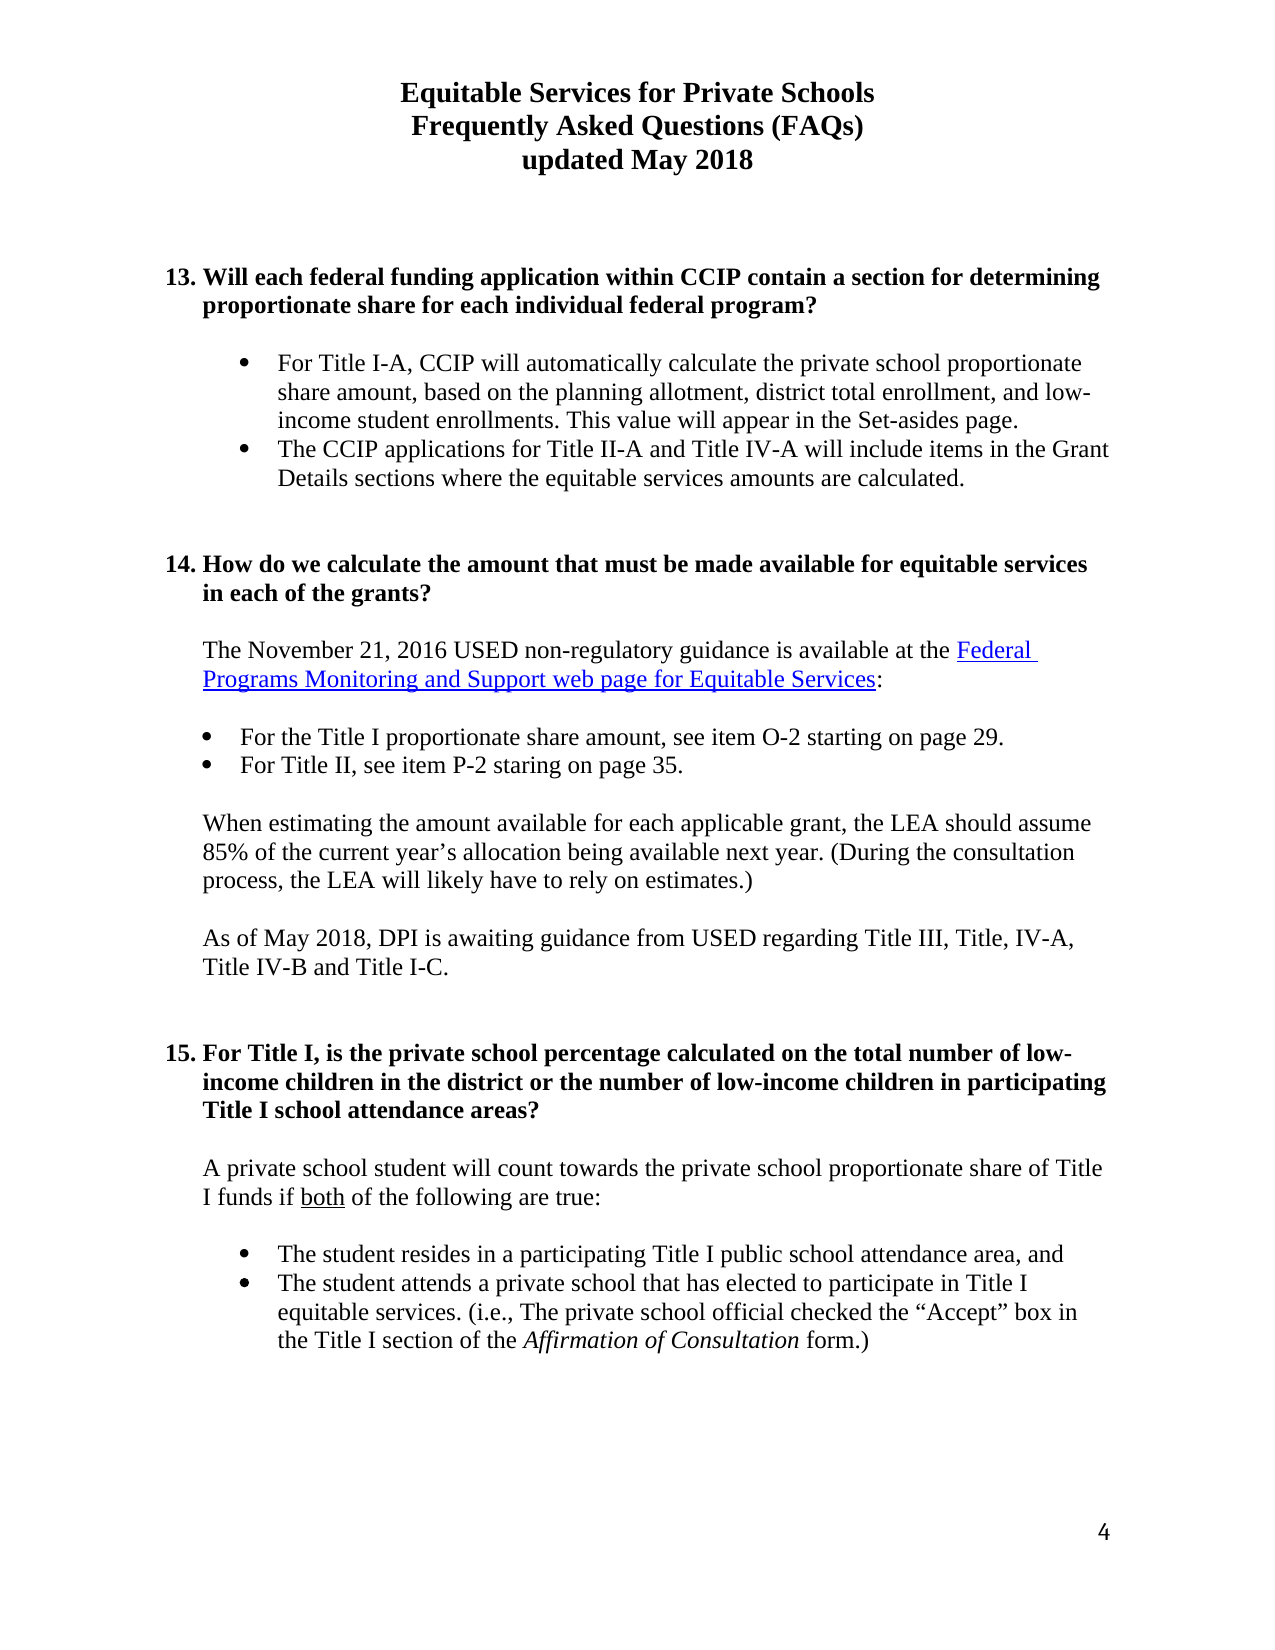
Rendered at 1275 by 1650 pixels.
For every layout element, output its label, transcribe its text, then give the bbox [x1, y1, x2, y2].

list As of May 2018, DPI is awaiting guidance from USED regarding Title III, Title, IV-A, Title IV-B and Title I-C. [202, 923, 1110, 981]
list The student attends a private school that has elected to participate in Title I equitable services. (i.e., The private school official checked the “Accept” box in the Title I section of the Affirmation of Consultation form.) [240, 1268, 1110, 1354]
list How do we calculate the amount that must be made available for equitable services in each of the grants? [165, 549, 1110, 607]
list When estimating the amount available for each applicable grant, the LEA should assume 85% of the current year’s allocation being available next year. (During the consultation process, the LEA will likely have to rely on estimates.) [202, 808, 1110, 894]
list For Title II, see item P-2 staring on page 35. [202, 751, 1110, 779]
list The student resides in a participating Title I public school attendance area, and [240, 1239, 1110, 1268]
list The CCIP applications for Title II-A and Title IV-A will include items in the Grant Details sections where the equitable services amounts are calculated. [240, 434, 1110, 492]
list For the Title I proportionate share amount, see item O-2 starting on page 29. [202, 722, 1110, 751]
text The November 21, 2016 USED non-regulatory guidance is available at the Federal Programs Monitoring and Support web page for Equitable Services: [202, 636, 1110, 693]
list Will each federal funding application within CCIP contain a section for determining proportionate share for each individual federal program? [165, 262, 1110, 319]
list A private school student will count towards the private school proportionate share of Title I funds if both of the following are true: [202, 1153, 1110, 1211]
list For Title I, is the private school percentage calculated on the total number of low-income children in the district or the number of low-income children in participating Title I school attendance areas? [165, 1038, 1110, 1124]
list For Title I-A, CCIP will automatically calculate the private school proportionate share amount, based on the planning allotment, district total enrollment, and low-income student enrollments. This value will appear in the Set-asides page. [240, 348, 1110, 434]
